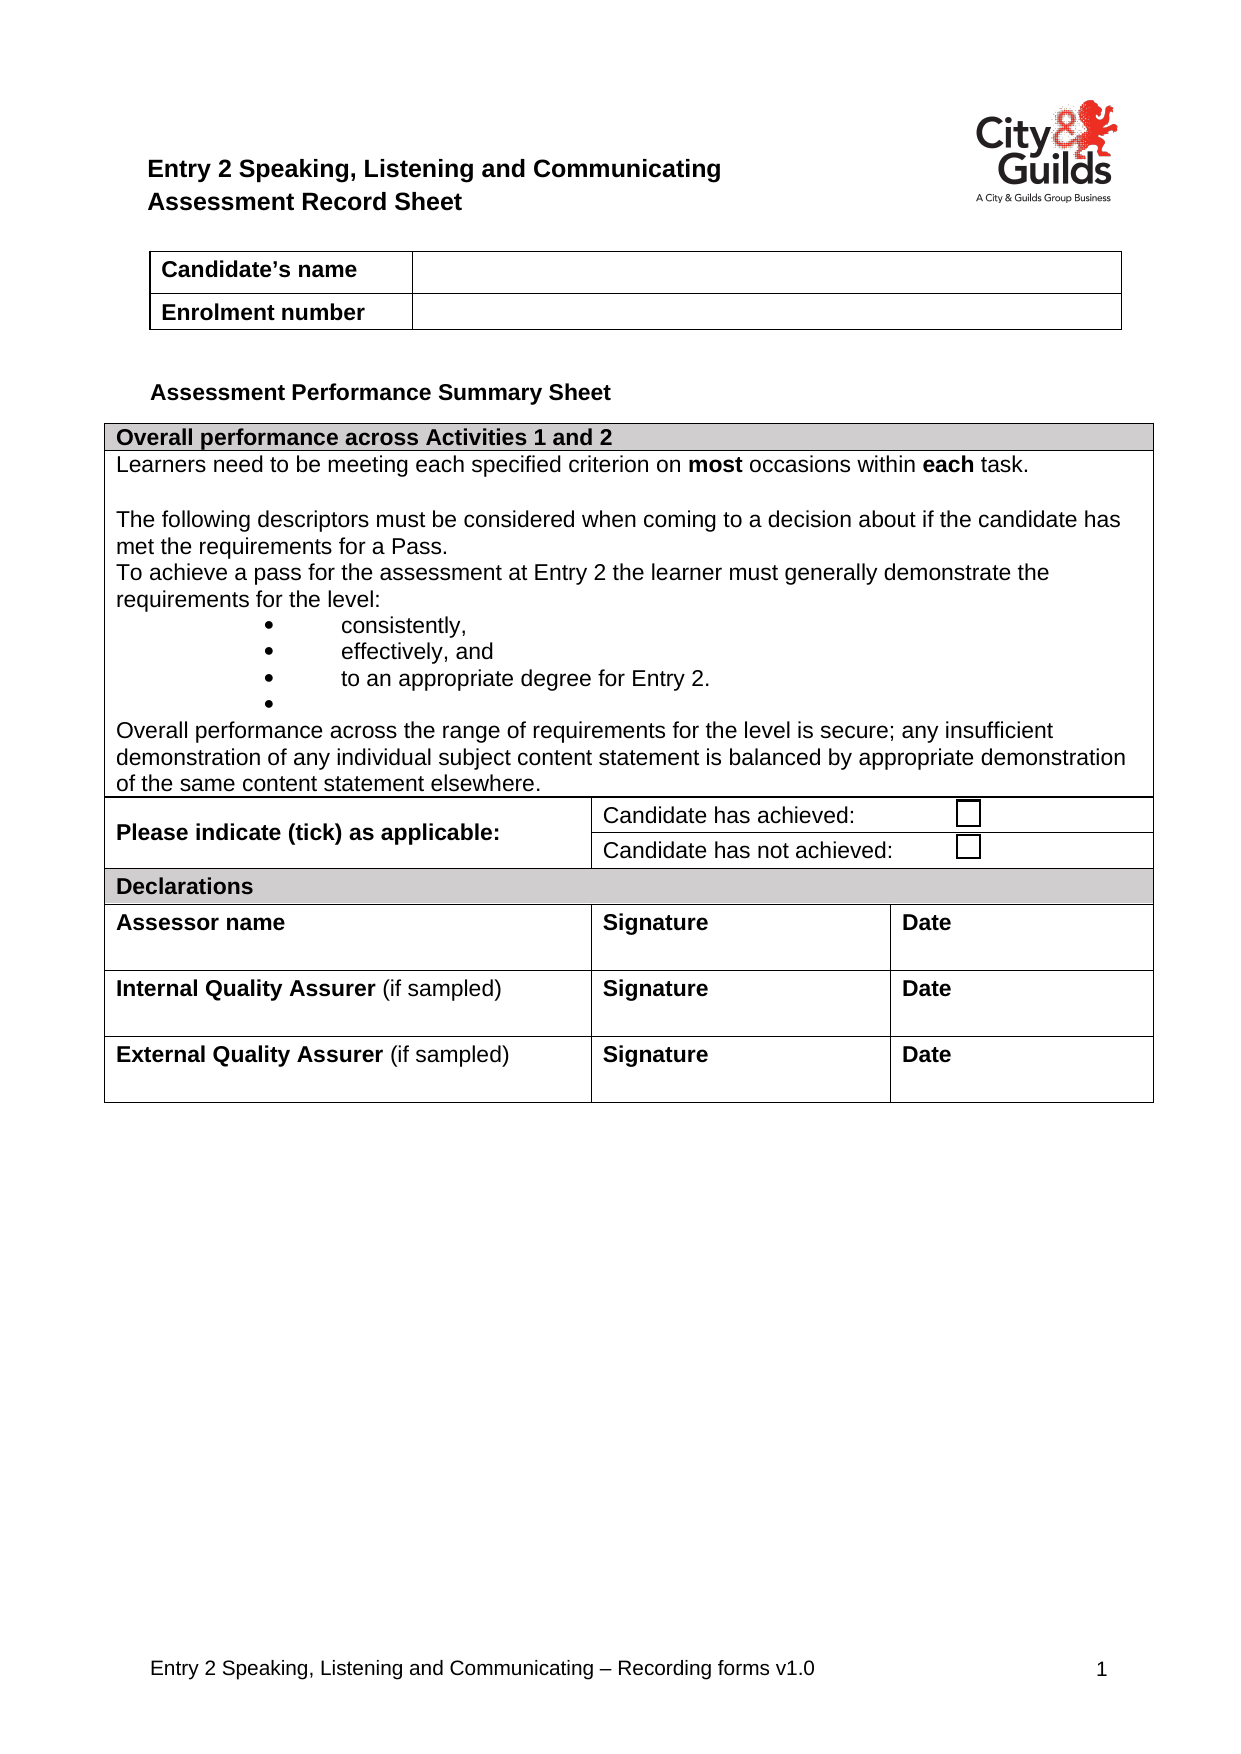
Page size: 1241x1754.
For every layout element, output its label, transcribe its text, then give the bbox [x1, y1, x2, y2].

table_cell Declarations [105, 869, 1153, 903]
text Entry 2 Speaking, Listening and Communicating [147, 154, 1107, 183]
table_cell Signature [592, 905, 890, 970]
table_cell External Quality Assurer (if sampled) [105, 1037, 591, 1102]
table_cell [413, 294, 1121, 329]
text Assessment Performance Summary Sheet [150, 380, 1095, 405]
table_header Overall performance across Activities 1 and 2 [105, 424, 1153, 450]
table_header [413, 252, 1121, 293]
table_cell Enrolment number [151, 294, 412, 329]
table_cell Signature [592, 971, 890, 1036]
table_cell Assessor name [105, 905, 591, 970]
table_cell Candidate has not achieved: [592, 833, 1153, 868]
table_cell Learners need to be meeting each specified criterion on most occasions within each task. The following descriptors must be considered when coming to a decision about if the candidate has met the requirements for a Pass. To achieve a pass for the assessment at Entry 2 the learner must generally demonstrate the requirements for the level: consistently, effectively, and to an appropriate degree for Entry 2. Overall performance across the range of requirements for the level is secure; any insufficient demonstration of any individual subject content statement is balanced by appropriate demonstration of the same content statement elsewhere. [105, 451, 1153, 796]
table_header Candidate’s name [151, 252, 412, 293]
table_cell Signature [592, 1037, 890, 1102]
table_cell Please indicate (tick) as applicable: [105, 798, 591, 868]
table_cell Date [891, 1037, 1153, 1102]
table_cell Internal Quality Assurer (if sampled) [105, 971, 591, 1036]
table_cell Candidate has achieved: [592, 798, 1153, 832]
table_cell Date [891, 971, 1153, 1036]
table_cell Date [891, 905, 1153, 970]
text Assessment Record Sheet [147, 187, 1107, 216]
